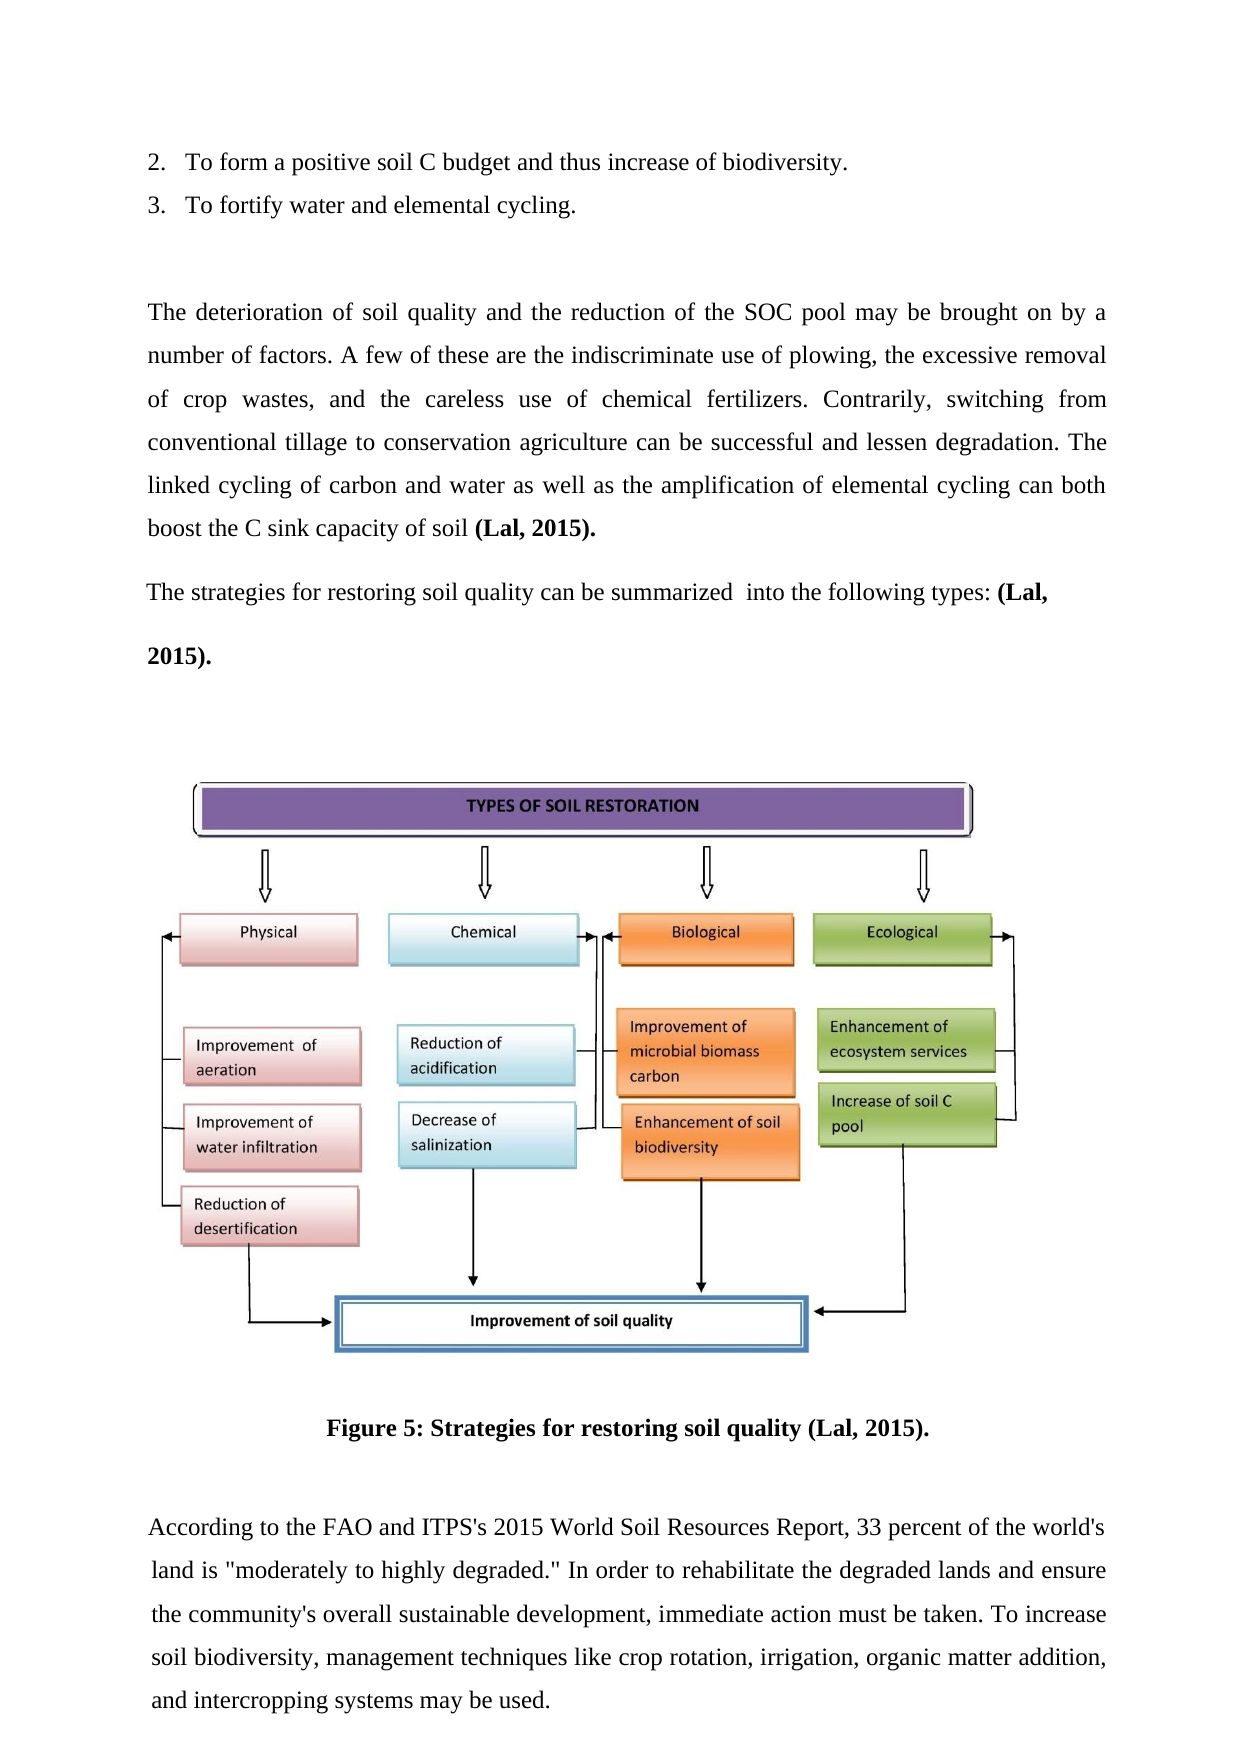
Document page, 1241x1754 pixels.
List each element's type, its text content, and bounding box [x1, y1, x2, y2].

picture [156, 781, 1020, 1355]
text The deterioration of soil quality and the reduction of the SOC pool may be brought on by a number of factors. A few of these are the indiscriminate use of plowing, the excessive removal of crop wastes, and the careless use of chemical fertilizers. Contrarily, switching from conventional tillage to conservation agriculture can be successful and lessen degradation. The linked cycling of carbon and water as well as the amplification of elemental cycling can both boost the C sink capacity of soil (Lal, 2015). [147, 297, 1108, 542]
text The strategies for restoring soil quality can be summarized into the following types: (Lal, [77, 577, 1108, 606]
list To fortify water and elemental cycling. [147, 190, 1165, 219]
text 2015). [77, 641, 1108, 669]
text Figure 5: Strategies for restoring soil quality (Lal, 2015). [122, 1413, 1133, 1442]
text According to the FAO and ITPS's 2015 World Soil Resources Report, 33 percent of the world's land is "moderately to highly degraded." In order to rehabilitate the degraded lands and ensure the community's overall sustainable development, immediate action must be taken. To increase soil biodiversity, management techniques like crop rotation, irrigation, organic matter addition, and intercropping systems may be used. [77, 1512, 1108, 1714]
list To form a positive soil C budget and thus increase of biodiversity. [147, 147, 1165, 176]
